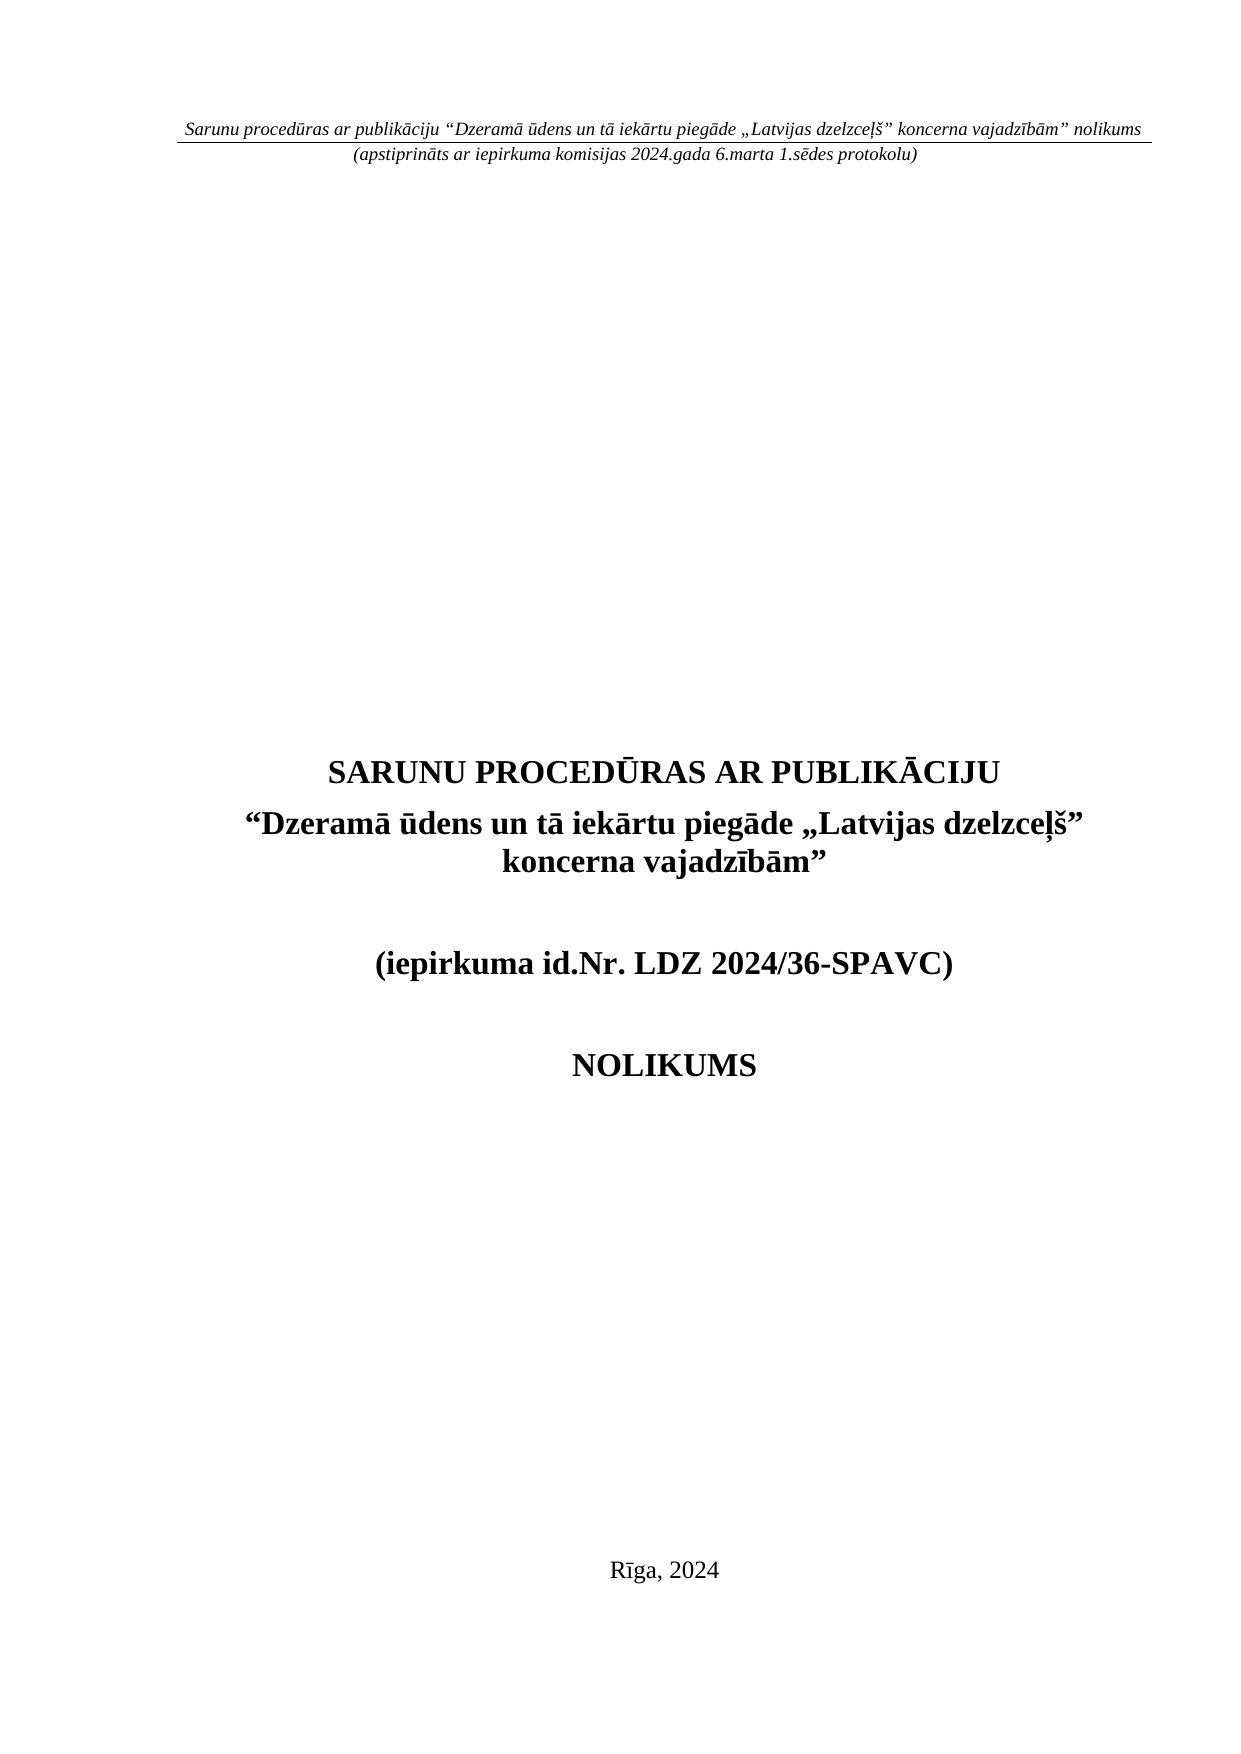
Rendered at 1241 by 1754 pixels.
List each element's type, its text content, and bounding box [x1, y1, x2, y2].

text NOLIKUMS [177, 1045, 1152, 1083]
text (apstiprināts ar iepirkuma komisijas 2024.gada 6.marta 1.sēdes protokolu) [121, 143, 1152, 164]
text Rīga, 2024 [177, 1556, 1152, 1584]
text Sarunu procedūras ar publikāciju “Dzeramā ūdens un tā iekārtu piegāde „Latvijas dzelzceļš” koncerna vajadzībām” nolikums [177, 118, 1152, 142]
text “Dzeramā ūdens un tā iekārtu piegāde „Latvijas dzelzceļš” koncerna vajadzībām” [177, 803, 1152, 880]
text SARUNU PROCEDŪRAS AR PUBLIKĀCIJU [177, 752, 1152, 791]
text (iepirkuma id.Nr. LDZ 2024/36-SPAVC) [177, 943, 1152, 981]
